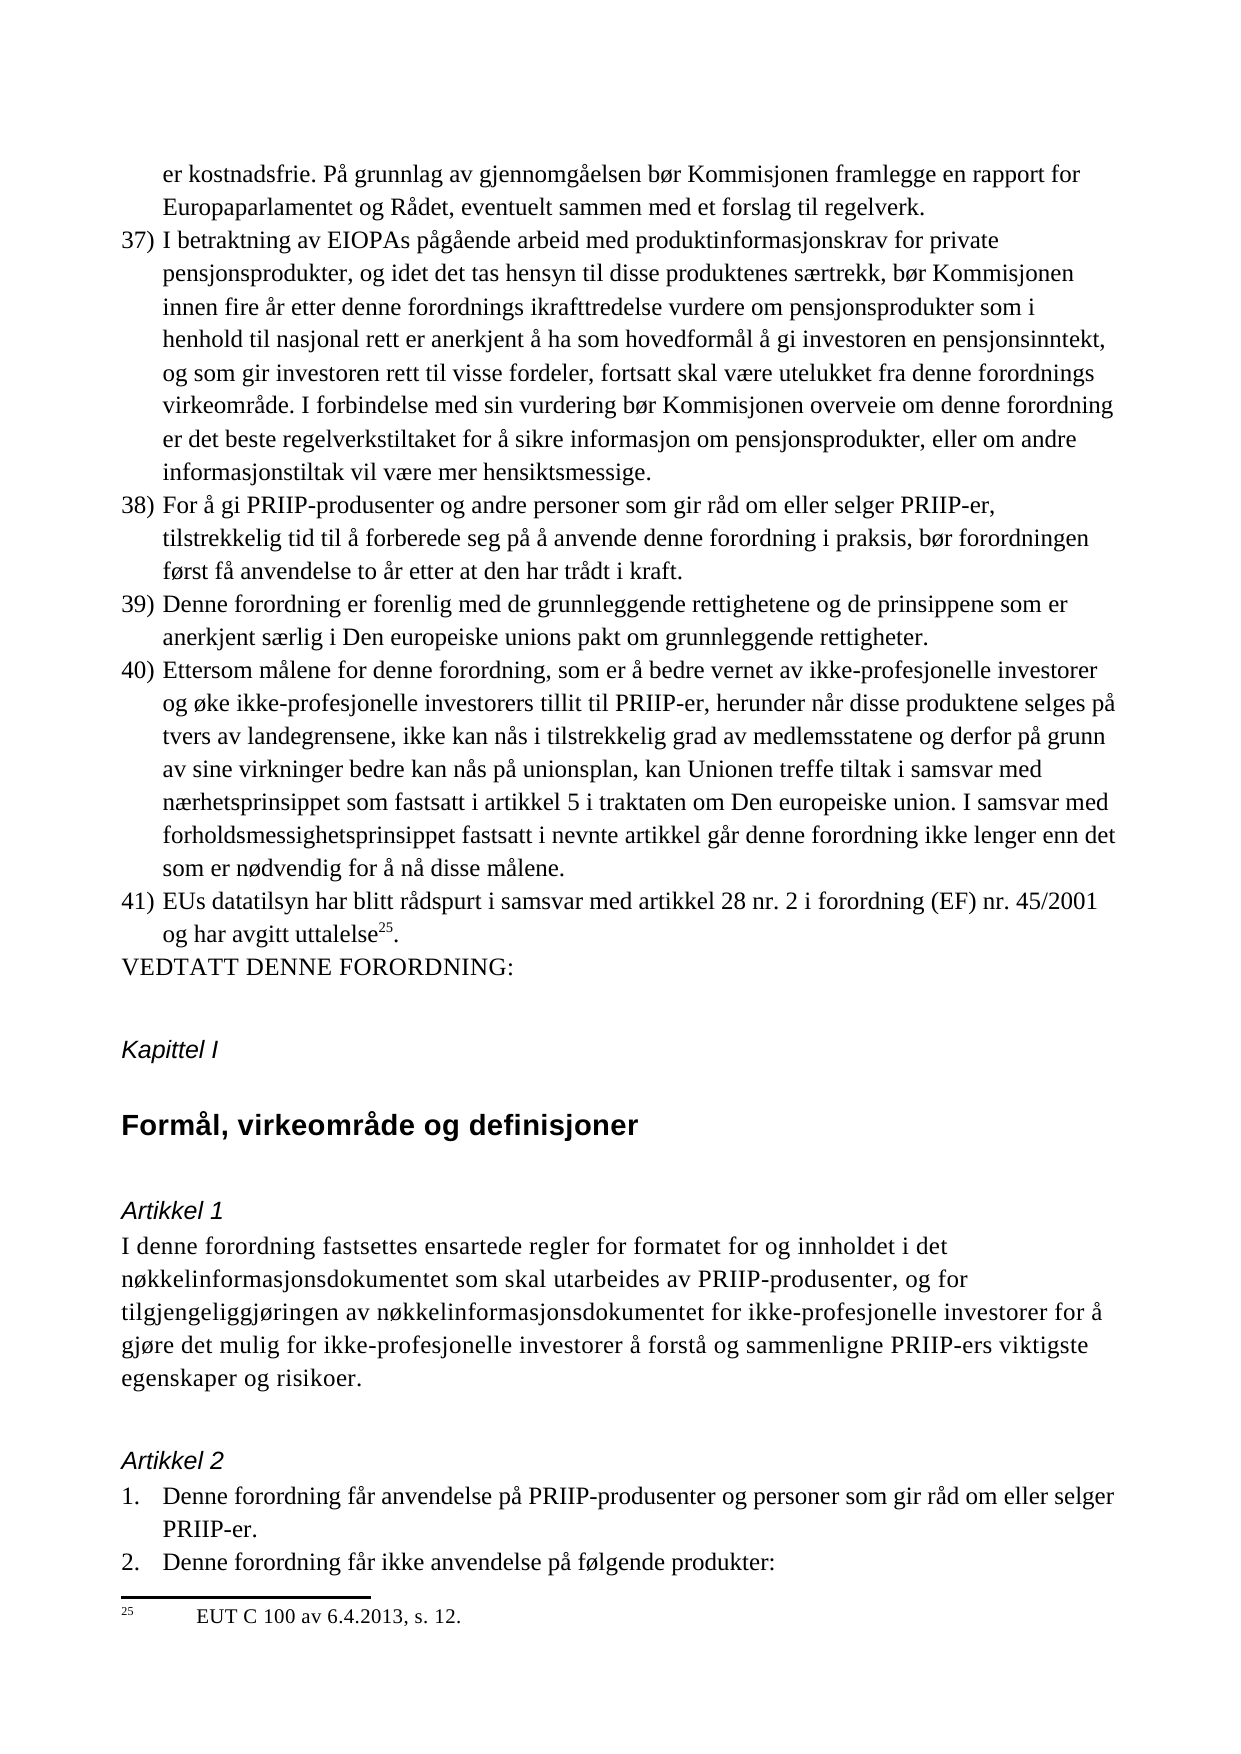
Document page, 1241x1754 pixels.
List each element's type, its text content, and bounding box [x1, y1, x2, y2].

list 39) Denne forordning er forenlig med de grunnleggende rettighetene og de prinsippene som er anerkjent særlig i Den europeiske unions pakt om grunnleggende rettigheter. [121, 589, 1119, 651]
subtitle Formål, virkeområde og definisjoner [121, 1107, 1119, 1141]
text Artikkel 2 [121, 1446, 1119, 1475]
list 40) Ettersom målene for denne forordning, som er å bedre vernet av ikke-profesjonelle investorer og øke ikke-profesjonelle investorers tillit til PRIIP-er, herunder når disse produktene selges på tvers av landegrensene, ikke kan nås i tilstrekkelig grad av medlemsstatene og derfor på grunn av sine virkninger bedre kan nås på unionsplan, kan Unionen treffe tiltak i samsvar med nærhetsprinsippet som fastsatt i artikkel 5 i traktaten om Den europeiske union. I samsvar med forholdsmessighetsprinsippet fastsatt i nevnte artikkel går denne forordning ikke lenger enn det som er nødvendig for å nå disse målene. [121, 655, 1119, 882]
list 2. Denne forordning får ikke anvendelse på følgende produkter: [121, 1547, 1119, 1576]
list 37) I betraktning av EIOPAs pågående arbeid med produktinformasjonskrav for private pensjonsprodukter, og idet det tas hensyn til disse produktenes særtrekk, bør Kommisjonen innen fire år etter denne forordnings ikrafttredelse vurdere om pensjonsprodukter som i henhold til nasjonal rett er anerkjent å ha som hovedformål å gi investoren en pensjonsinntekt, og som gir investoren rett til visse fordeler, fortsatt skal være utelukket fra denne forordnings virkeområde. I forbindelse med sin vurdering bør Kommisjonen overveie om denne forordning er det beste regelverkstiltaket for å sikre informasjon om pensjonsprodukter, eller om andre informasjonstiltak vil være mer hensiktsmessige. [121, 226, 1119, 485]
text I denne forordning fastsettes ensartede regler for formatet for og innholdet i det nøkkelinformasjonsdokumentet som skal utarbeides av PRIIP-produsenter, og for tilgjengeliggjøringen av nøkkelinformasjonsdokumentet for ikke-profesjonelle investorer for å gjøre det mulig for ikke-profesjonelle investorer å forstå og sammenligne PRIIP-ers viktigste egenskaper og risikoer. [121, 1231, 1119, 1392]
list 41) EUs datatilsyn har blitt rådspurt i samsvar med artikkel 28 nr. 2 i forordning (EF) nr. 45/2001 og har avgitt uttalelse. [121, 886, 1119, 948]
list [121, 159, 1119, 221]
text VEDTATT DENNE FORORDNING: [121, 952, 1119, 981]
list 1. Denne forordning får anvendelse på PRIIP-produsenter og personer som gir råd om eller selger PRIIP-er. [121, 1481, 1119, 1543]
text Kapittel I [121, 1035, 1119, 1064]
list 38) For å gi PRIIP-produsenter og andre personer som gir råd om eller selger PRIIP-er, tilstrekkelig tid til å forberede seg på å anvende denne forordning i praksis, bør forordningen først få anvendelse to år etter at den har trådt i kraft. [121, 490, 1119, 584]
text Artikkel 1 [121, 1196, 1119, 1225]
